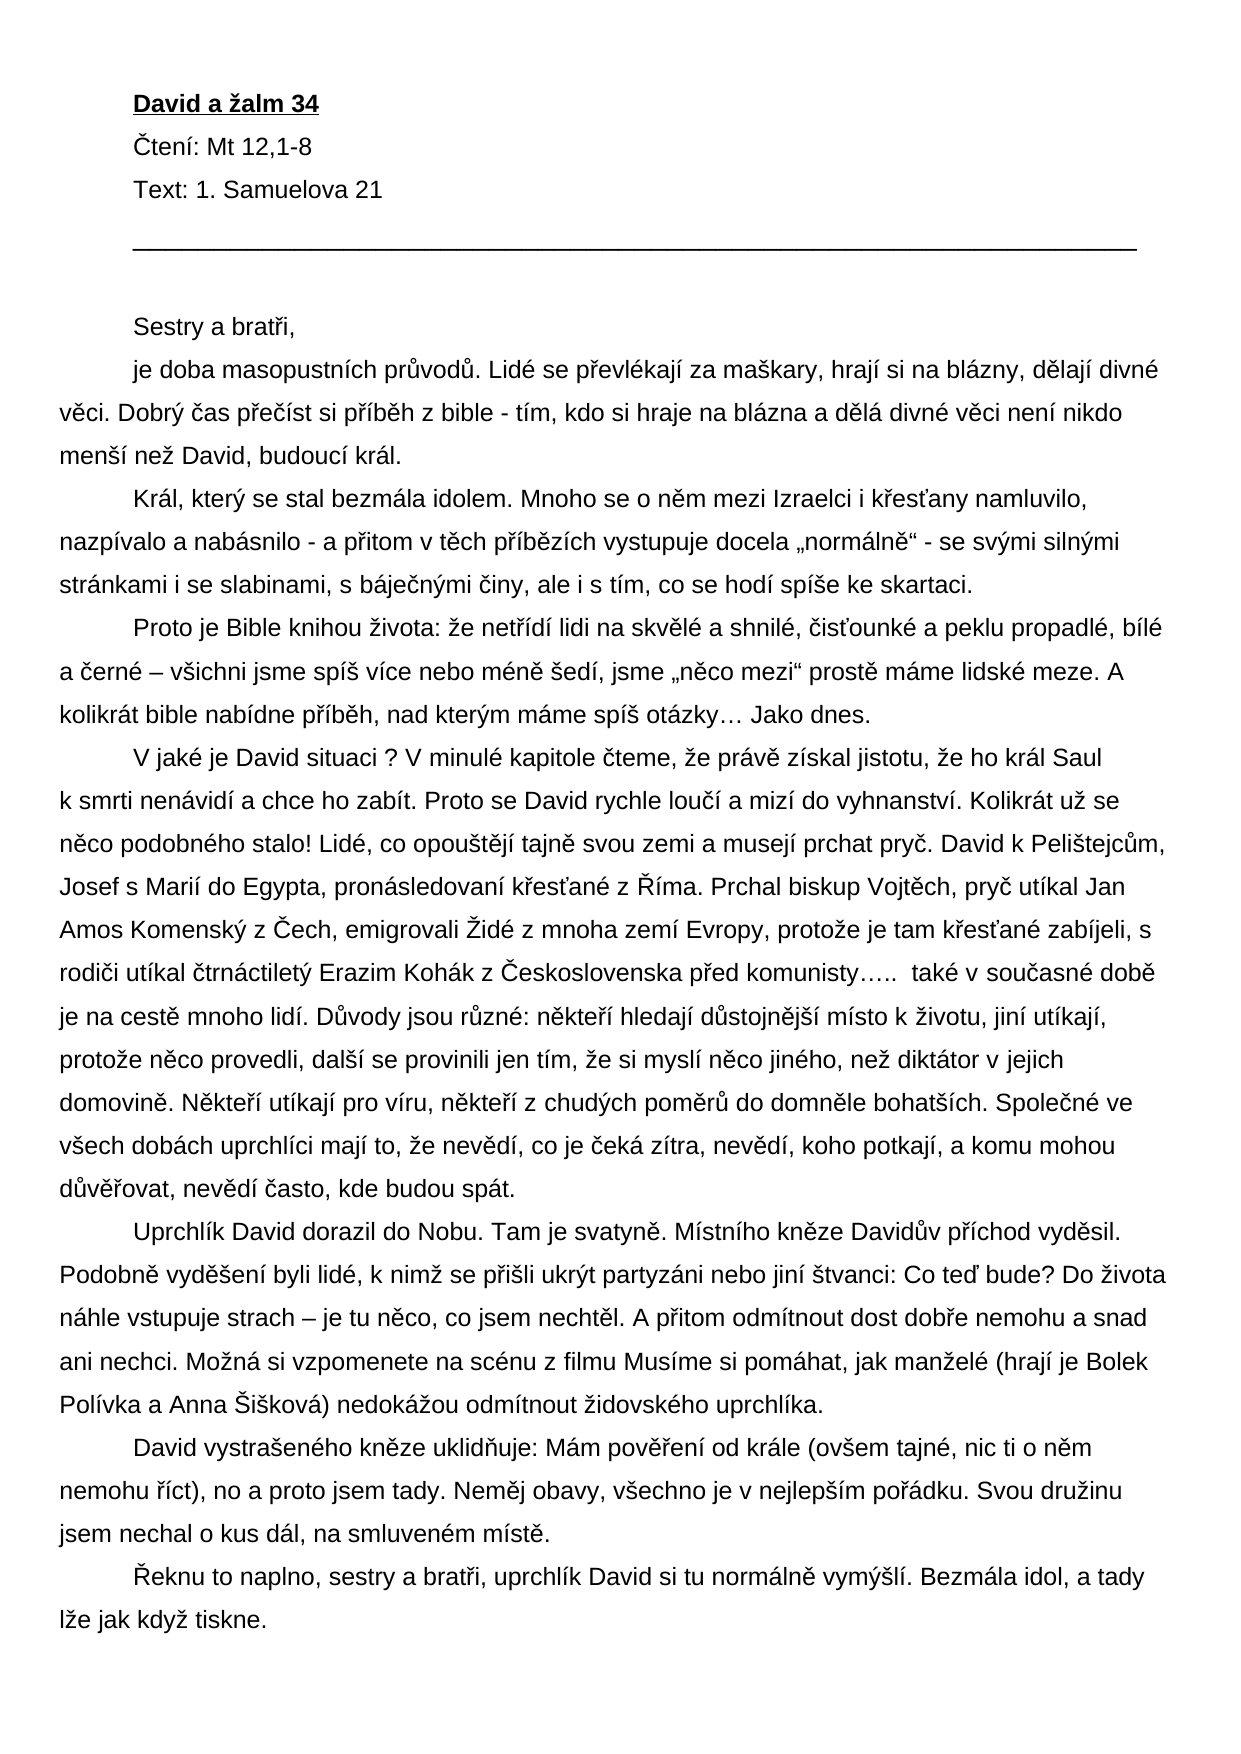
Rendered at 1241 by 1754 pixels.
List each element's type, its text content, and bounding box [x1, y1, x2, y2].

text Proto je Bible knihou života: že netřídí lidi na skvělé a shnilé, čisťounké a peklu propadlé, bílé a černé – všichni jsme spíš více nebo méně šedí, jsme „něco mezi“ prostě máme lidské meze. A kolikrát bible nabídne příběh, nad kterým máme spíš otázky… Jako dnes. [59, 613, 1181, 728]
text je doba masopustních průvodů. Lidé se převlékají za maškary, hrají si na blázny, dělají divné věci. Dobrý čas přečíst si příběh z bible - tím, kdo si hraje na blázna a dělá divné věci není nikdo menší než David, budoucí král. [59, 354, 1181, 469]
text David a žalm 34 [59, 89, 1181, 117]
text Čtení: Mt 12,1-8 [59, 132, 1181, 161]
text V jaké je David situaci ? V minulé kapitole čteme, že právě získal jistotu, že ho král Saul k smrti nenávidí a chce ho zabít. Proto se David rychle loučí a mizí do vyhnanství. Kolikrát už se něco podobného stalo! Lidé, co opouštějí tajně svou zemi a musejí prchat pryč. David k Pelištejcům, Josef s Marií do Egypta, pronásledovaní křesťané z Říma. Prchal biskup Vojtěch, pryč utíkal Jan Amos Komenský z Čech, emigrovali Židé z mnoha zemí Evropy, protože je tam křesťané zabíjeli, s rodiči utíkal čtrnáctiletý Erazim Kohák z Československa před komunisty….. také v současné době je na cestě mnoho lidí. Důvody jsou různé: někteří hledají důstojnější místo k životu, jiní utíkají, protože něco provedli, další se provinili jen tím, že si myslí něco jiného, než diktátor v jejich domovině. Někteří utíkají pro víru, někteří z chudých poměrů do domněle bohatších. Společné ve všech dobách uprchlíci mají to, že nevědí, co je čeká zítra, nevědí, koho potkají, a komu mohou důvěřovat, nevědí často, kde budou spát. [59, 743, 1181, 1203]
text Uprchlík David dorazil do Nobu. Tam je svatyně. Místního kněze Davidův příchod vyděsil. Podobně vyděšení byli lidé, k nimž se přišli ukrýt partyzáni nebo jiní štvanci: Co teď bude? Do života náhle vstupuje strach – je tu něco, co jsem nechtěl. A přitom odmítnout dost dobře nemohu a snad ani nechci. Možná si vzpomenete na scénu z filmu Musíme si pomáhat, jak manželé (hrají je Bolek Polívka a Anna Šišková) nedokážou odmítnout židovského uprchlíka. [59, 1217, 1181, 1418]
text Text: 1. Samuelova 21 [59, 175, 1181, 204]
text David vystrašeného kněze uklidňuje: Mám pověření od krále (ovšem tajné, nic ti o něm nemohu říct), no a proto jsem tady. Neměj obavy, všechno je v nejlepším pořádku. Svou družinu jsem nechal o kus dál, na smluveném místě. [59, 1433, 1181, 1548]
text Sestry a bratři, [59, 311, 1181, 340]
text Řeknu to naplno, sestry a bratři, uprchlík David si tu normálně vymýšlí. Bezmála idol, a tady lže jak když tiskne. [59, 1562, 1181, 1634]
text ______________________________________________________________ [59, 218, 1181, 252]
text Král, který se stal bezmála idolem. Mnoho se o něm mezi Izraelci i křesťany namluvilo, nazpívalo a nabásnilo - a přitom v těch příbězích vystupuje docela „normálně“ - se svými silnými stránkami i se slabinami, s báječnými činy, ale i s tím, co se hodí spíše ke skartaci. [59, 484, 1181, 599]
